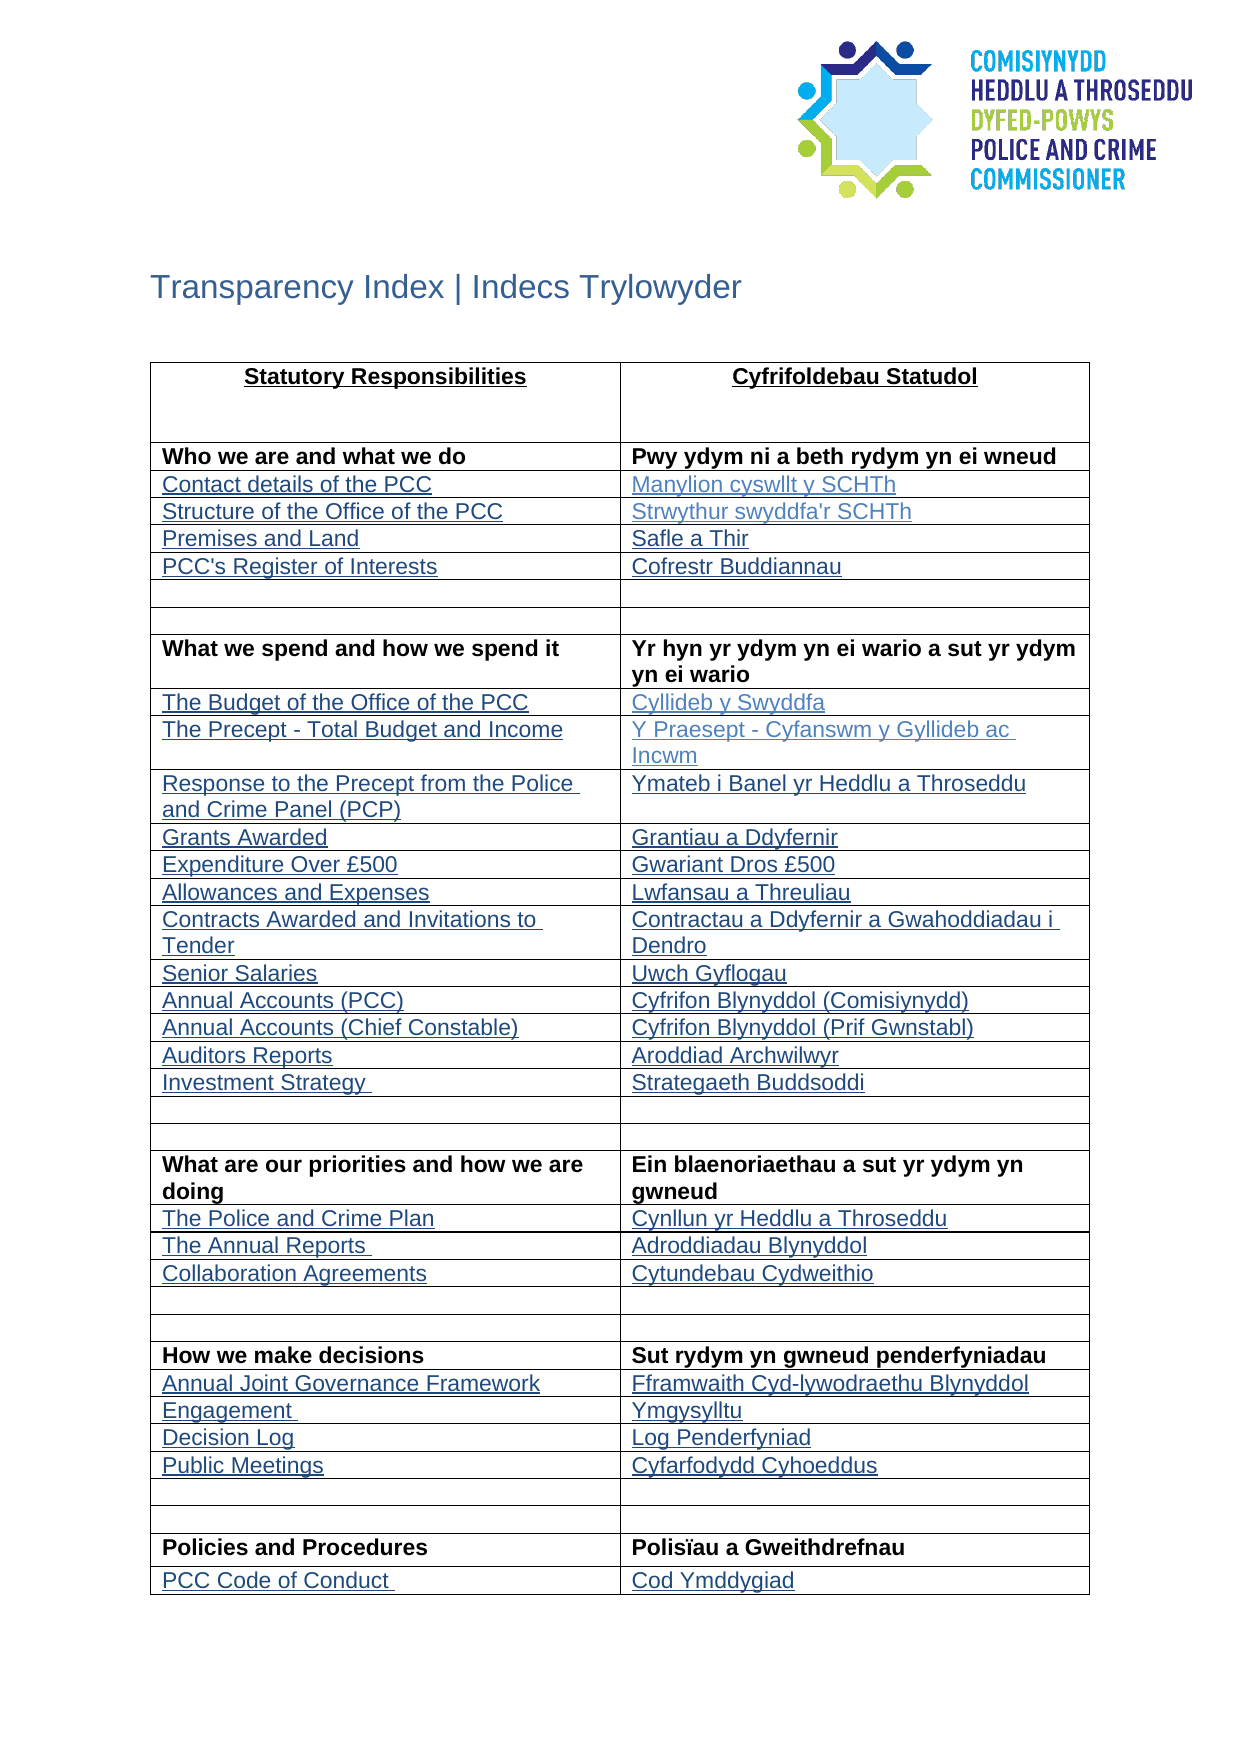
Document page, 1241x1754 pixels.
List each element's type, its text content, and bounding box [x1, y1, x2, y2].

subtitle Transparency Index | Indecs Trylowyder [150, 267, 1090, 305]
table_cell Investment Strategy [151, 1069, 620, 1096]
table_cell Annual Accounts (PCC) [151, 987, 620, 1013]
table_cell Expenditure Over £500 [151, 851, 620, 877]
table_cell [621, 1315, 1089, 1341]
table_cell [621, 1124, 1089, 1150]
table_cell Manylion cyswllt y SCHTh [621, 471, 1089, 497]
table_cell Pwy ydym ni a beth rydym yn ei wneud [621, 443, 1089, 469]
table_cell PCC Code of Conduct [151, 1567, 620, 1594]
table_cell The Annual Reports [151, 1233, 620, 1259]
table_cell [151, 1287, 620, 1314]
table_cell Aroddiad Archwilwyr [621, 1042, 1089, 1068]
table_cell The Precept - Total Budget and Income [151, 716, 620, 769]
table_cell Grants Awarded [151, 824, 620, 850]
table_cell Cyfrifon Blynyddol (Comisiynydd) [621, 987, 1089, 1013]
table_cell Fframwaith Cyd-lywodraethu Blynyddol [621, 1370, 1089, 1396]
table_cell Grantiau a Ddyfernir [621, 824, 1089, 850]
table_cell Policies and Procedures [151, 1534, 620, 1566]
table_cell Yr hyn yr ydym yn ei wario a sut yr ydym yn ei wario [621, 635, 1089, 688]
table_cell [151, 1124, 620, 1150]
table_cell Uwch Gyflogau [621, 960, 1089, 986]
table_cell Response to the Precept from the Police and Crime Panel (PCP) [151, 770, 620, 823]
table_cell Polisïau a Gweithdrefnau [621, 1534, 1089, 1566]
table_cell What we spend and how we spend it [151, 635, 620, 688]
table_cell Annual Joint Governance Framework [151, 1370, 620, 1396]
table_cell PCC's Register of Interests [151, 553, 620, 579]
picture [794, 38, 1195, 201]
table_cell [151, 608, 620, 634]
table_cell Cyfarfodydd Cyhoeddus [621, 1452, 1089, 1478]
table_cell Cyfrifon Blynyddol (Prif Gwnstabl) [621, 1014, 1089, 1041]
table_cell Cytundebau Cydweithio [621, 1260, 1089, 1286]
table_cell Safle a Thir [621, 525, 1089, 552]
table_cell [621, 1506, 1089, 1533]
table_cell [621, 1097, 1089, 1123]
table_header Statutory Responsibilities [151, 363, 620, 442]
table_cell Decision Log [151, 1424, 620, 1451]
table_cell Allowances and Expenses [151, 879, 620, 905]
table_cell Structure of the Office of the PCC [151, 498, 620, 524]
table_cell Contractau a Ddyfernir a Gwahoddiadau i Dendro [621, 906, 1089, 958]
table_cell Adroddiadau Blynyddol [621, 1233, 1089, 1259]
table_cell Cyllideb y Swyddfa [621, 689, 1089, 715]
table_cell Ymgysylltu [621, 1397, 1089, 1423]
table_cell Who we are and what we do [151, 443, 620, 469]
table_cell Strategaeth Buddsoddi [621, 1069, 1089, 1096]
table_cell [621, 1479, 1089, 1505]
table_cell Cynllun yr Heddlu a Throseddu [621, 1205, 1089, 1231]
table_cell Gwariant Dros £500 [621, 851, 1089, 877]
table_cell Engagement [151, 1397, 620, 1423]
table_cell [621, 608, 1089, 634]
table_cell Cofrestr Buddiannau [621, 553, 1089, 579]
table_header Cyfrifoldebau Statudol [621, 363, 1089, 442]
table_cell Sut rydym yn gwneud penderfyniadau [621, 1342, 1089, 1368]
table_cell Contracts Awarded and Invitations to Tender [151, 906, 620, 958]
table_cell The Budget of the Office of the PCC [151, 689, 620, 715]
table_cell [151, 1315, 620, 1341]
table_cell [151, 1097, 620, 1123]
table_cell Cod Ymddygiad [621, 1567, 1089, 1594]
table_cell The Police and Crime Plan [151, 1205, 620, 1231]
table_cell [151, 1506, 620, 1533]
table_cell Senior Salaries [151, 960, 620, 986]
table_cell [151, 1479, 620, 1505]
table_cell Annual Accounts (Chief Constable) [151, 1014, 620, 1041]
table_cell How we make decisions [151, 1342, 620, 1368]
table_cell What are our priorities and how we are doing [151, 1151, 620, 1204]
table_cell Y Praesept - Cyfanswm y Gyllideb ac Incwm [621, 716, 1089, 769]
table_cell Contact details of the PCC [151, 471, 620, 497]
table_cell [621, 1287, 1089, 1314]
table_cell Auditors Reports [151, 1042, 620, 1068]
table_cell Ein blaenoriaethau a sut yr ydym yn gwneud [621, 1151, 1089, 1204]
table_cell Ymateb i Banel yr Heddlu a Throseddu [621, 770, 1089, 823]
table_cell Premises and Land [151, 525, 620, 552]
table_cell Collaboration Agreements [151, 1260, 620, 1286]
table_cell [151, 580, 620, 607]
table_cell Public Meetings [151, 1452, 620, 1478]
table_cell Log Penderfyniad [621, 1424, 1089, 1451]
table_cell [621, 580, 1089, 607]
table_cell Strwythur swyddfa'r SCHTh [621, 498, 1089, 524]
table_cell Lwfansau a Threuliau [621, 879, 1089, 905]
